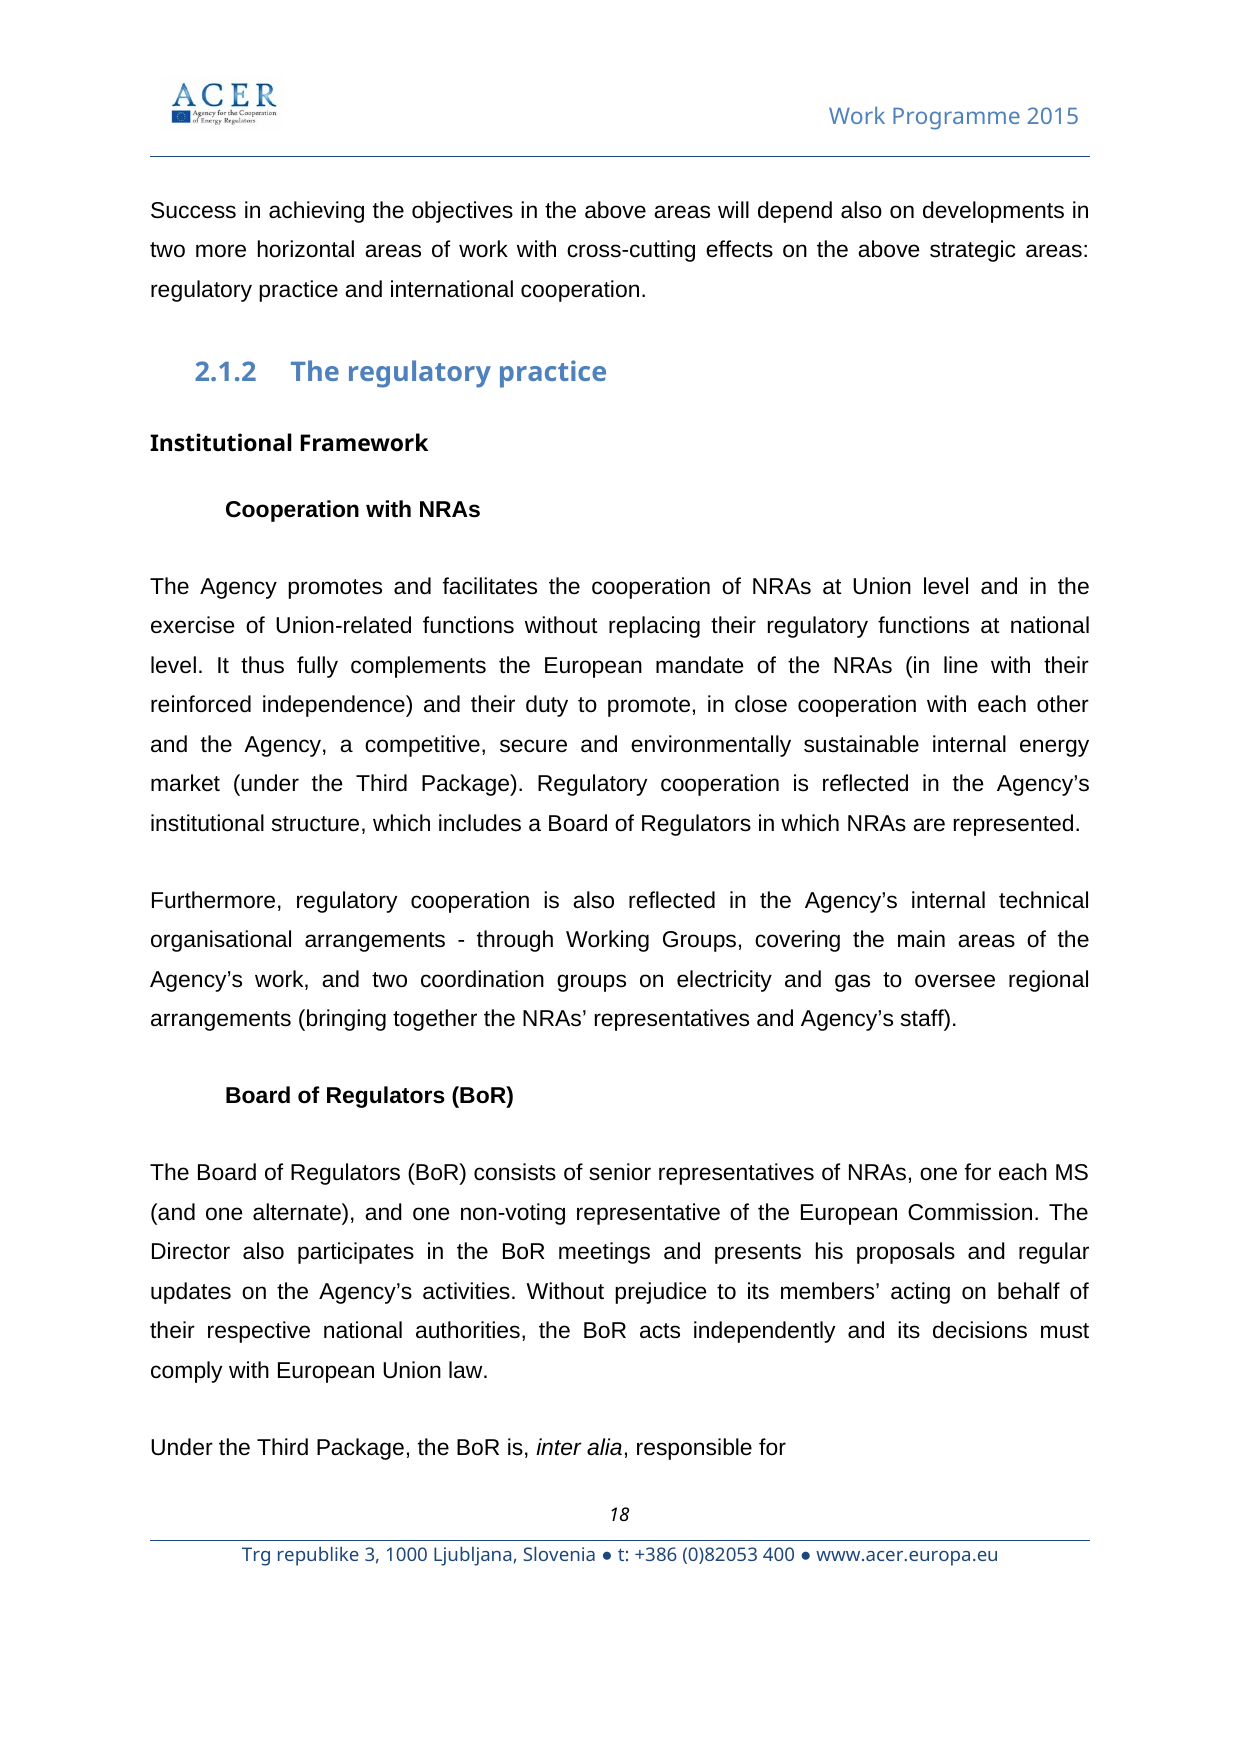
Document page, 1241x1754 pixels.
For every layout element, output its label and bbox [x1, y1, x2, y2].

picture [161, 75, 285, 132]
